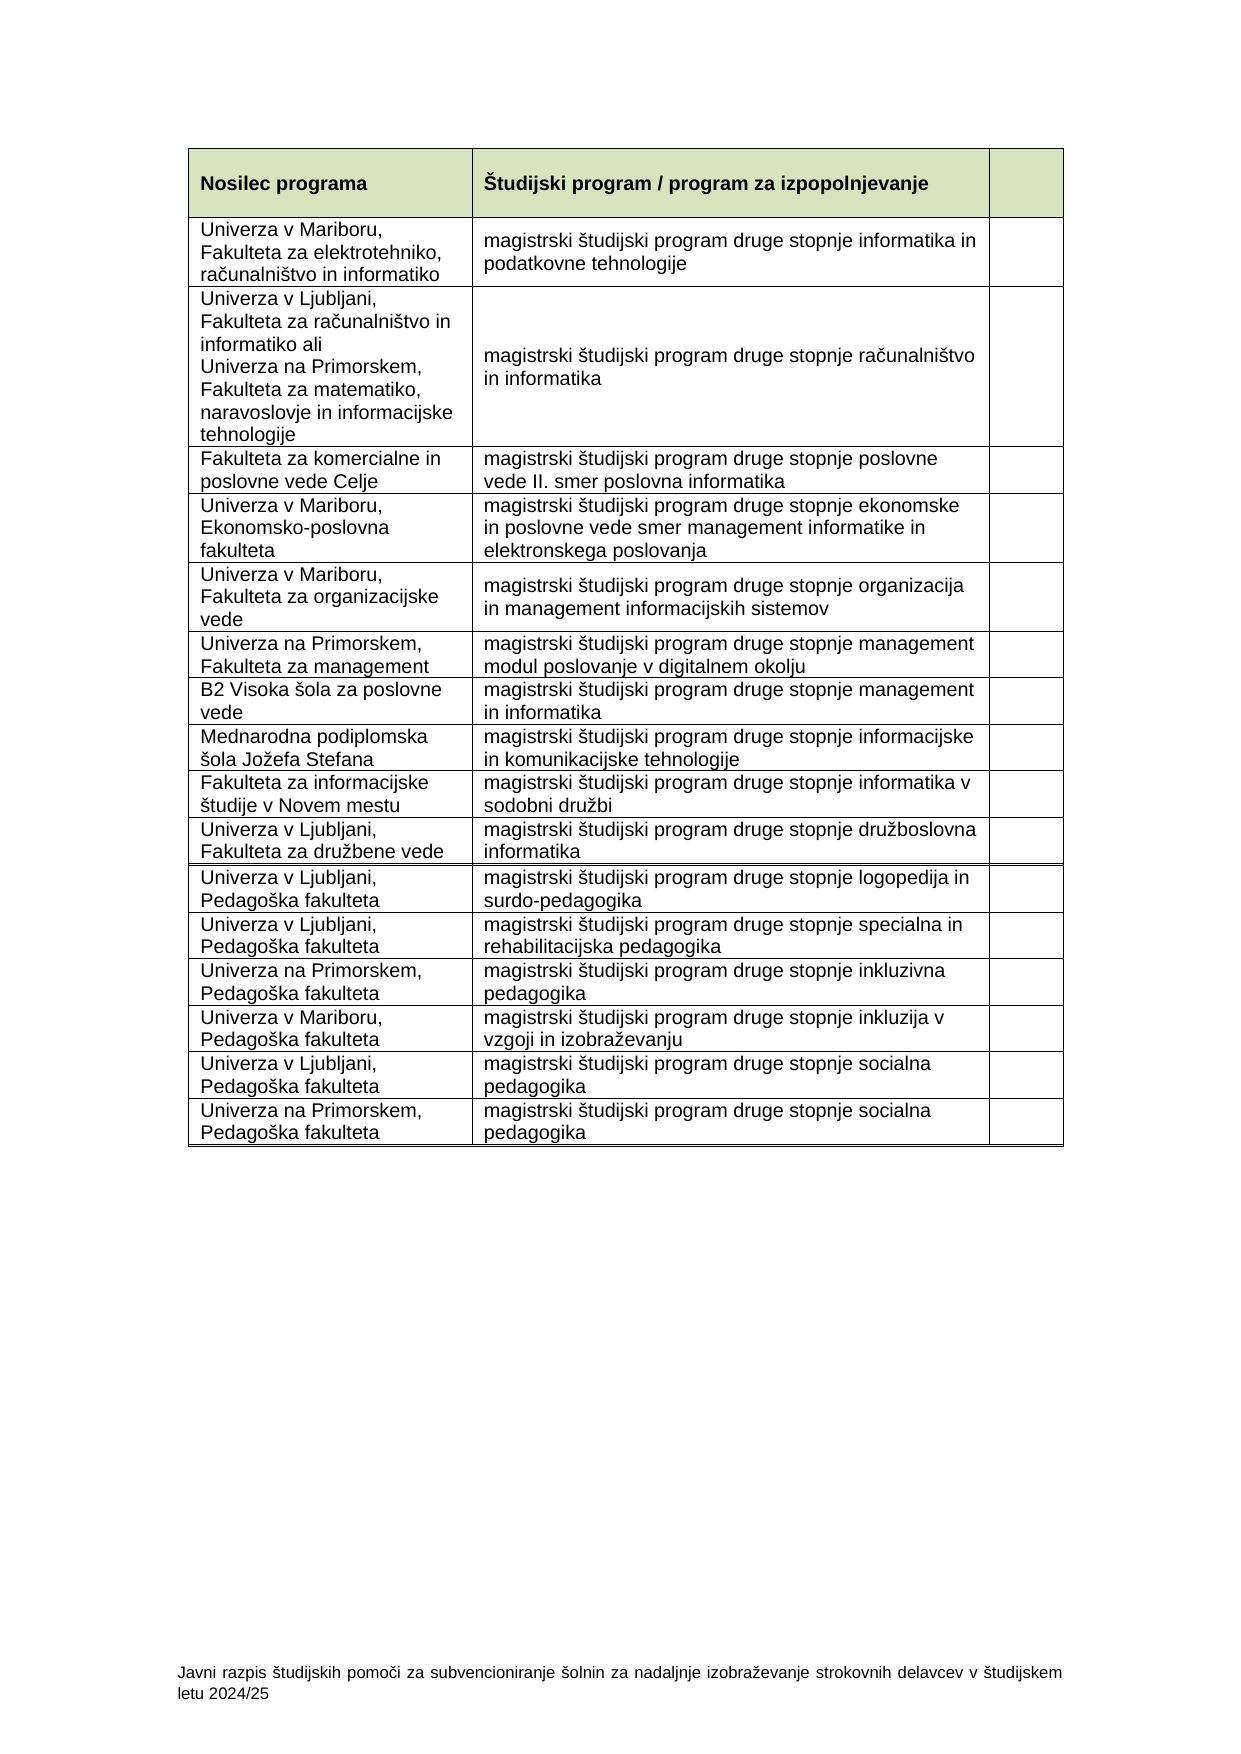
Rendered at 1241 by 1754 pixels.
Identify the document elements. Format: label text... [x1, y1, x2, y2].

table_cell magistrski študijski program druge stopnje socialna pedagogika [473, 1052, 989, 1097]
table_cell Univerza v Mariboru, Fakulteta za organizacijske vede [189, 563, 472, 631]
table_cell [990, 494, 1063, 562]
table_cell magistrski študijski program druge stopnje ekonomske in poslovne vede smer management informatike in elektronskega poslovanja [473, 494, 989, 562]
table_cell Fakulteta za informacijske študije v Novem mestu [189, 771, 472, 817]
table_cell Univerza v Ljubljani, Pedagoška fakulteta [189, 866, 472, 912]
table_cell magistrski študijski program druge stopnje organizacija in management informacijskih sistemov [473, 563, 989, 631]
table_cell magistrski študijski program druge stopnje informatika v sodobni družbi [473, 771, 989, 817]
table_cell Univerza v Ljubljani, Pedagoška fakulteta [189, 913, 472, 958]
table_cell [990, 1006, 1063, 1051]
table_cell [990, 1099, 1063, 1144]
table_cell [990, 632, 1063, 677]
table_cell [990, 913, 1063, 958]
table_cell magistrski študijski program druge stopnje management modul poslovanje v digitalnem okolju [473, 632, 989, 677]
table_cell Mednarodna podiplomska šola Jožefa Stefana [189, 725, 472, 770]
table_cell Univerza v Mariboru, Ekonomsko-poslovna fakulteta [189, 494, 472, 562]
table_cell magistrski študijski program druge stopnje informacijske in komunikacijske tehnologije [473, 725, 989, 770]
table_cell [990, 866, 1063, 912]
table_cell [990, 771, 1063, 817]
table_cell Univerza v Mariboru, Pedagoška fakulteta [189, 1006, 472, 1051]
table_cell Univerza na Primorskem, Pedagoška fakulteta [189, 1099, 472, 1144]
table_cell Univerza v Ljubljani, Fakulteta za družbene vede [189, 818, 472, 863]
table_header [990, 149, 1063, 217]
table_cell B2 Visoka šola za poslovne vede [189, 678, 472, 724]
table_cell magistrski študijski program druge stopnje računalništvo in informatika [473, 287, 989, 446]
table_header Študijski program / program za izpopolnjevanje [473, 149, 989, 217]
table_cell [990, 959, 1063, 1004]
table_cell magistrski študijski program druge stopnje inkluzivna pedagogika [473, 959, 989, 1004]
table_cell magistrski študijski program druge stopnje management in informatika [473, 678, 989, 724]
table_cell Univerza v Ljubljani, Fakulteta za računalništvo in informatiko ali Univerza na Primorskem, Fakulteta za matematiko, naravoslovje in informacijske tehnologije [189, 287, 472, 446]
table_cell [990, 678, 1063, 724]
table_cell Univerza na Primorskem, Fakulteta za management [189, 632, 472, 677]
table_cell [990, 725, 1063, 770]
table_cell magistrski študijski program druge stopnje poslovne vede II. smer poslovna informatika [473, 447, 989, 492]
table_cell magistrski študijski program druge stopnje logopedija in surdo-pedagogika [473, 866, 989, 912]
table_cell [990, 1052, 1063, 1097]
table_cell Univerza na Primorskem, Pedagoška fakulteta [189, 959, 472, 1004]
table_cell [990, 818, 1063, 863]
table_cell [990, 287, 1063, 446]
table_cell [189, 218, 472, 286]
table_cell Fakulteta za komercialne in poslovne vede Celje [189, 447, 472, 492]
table_header Nosilec programa [189, 149, 472, 217]
table_cell magistrski študijski program druge stopnje družboslovna informatika [473, 818, 989, 863]
table_cell magistrski študijski program druge stopnje inkluzija v vzgoji in izobraževanju [473, 1006, 989, 1051]
table_cell Univerza v Ljubljani, Pedagoška fakulteta [189, 1052, 472, 1097]
table_cell [990, 218, 1063, 286]
table_cell magistrski študijski program druge stopnje socialna pedagogika [473, 1099, 989, 1144]
table_cell [990, 447, 1063, 492]
table_cell magistrski študijski program druge stopnje specialna in rehabilitacijska pedagogika [473, 913, 989, 958]
table_cell magistrski študijski program druge stopnje informatika in podatkovne tehnologije [473, 218, 989, 286]
table_cell [990, 563, 1063, 631]
